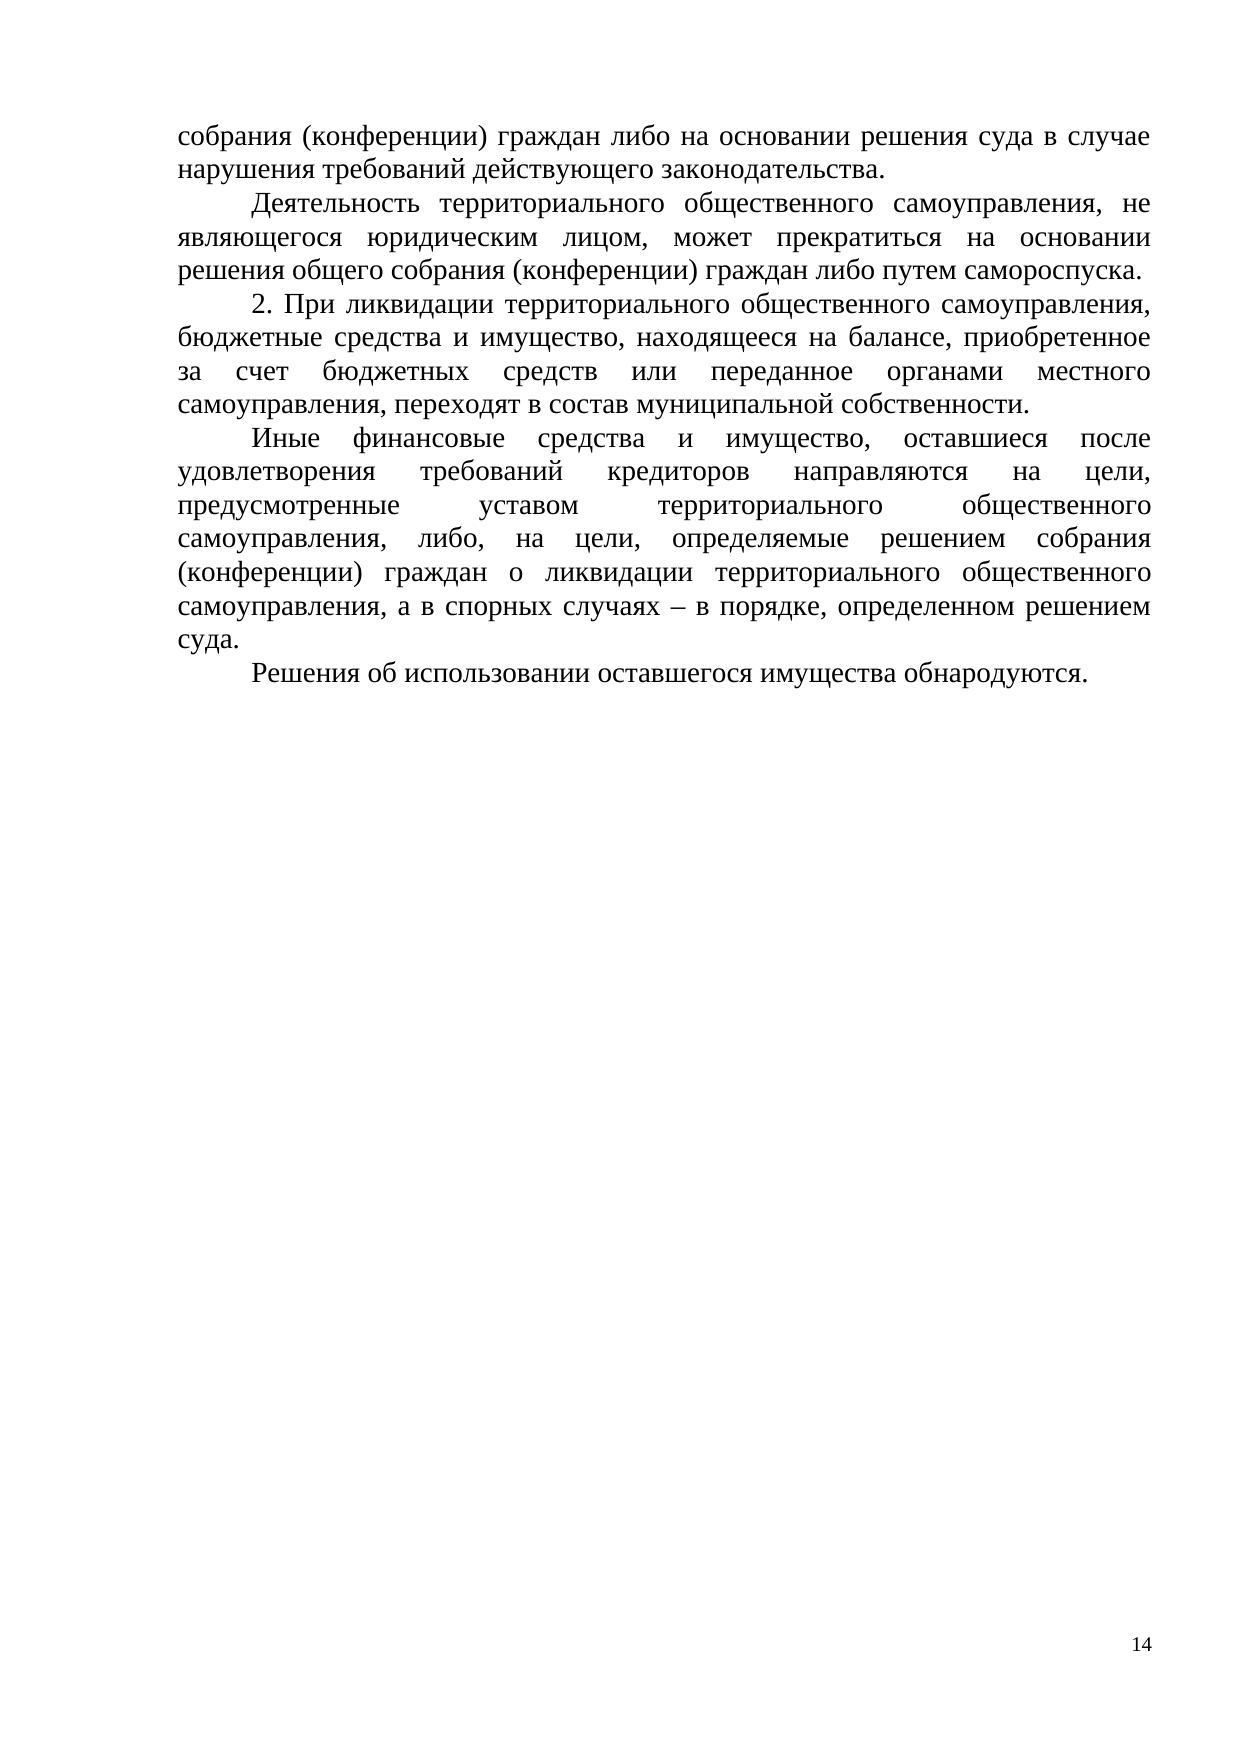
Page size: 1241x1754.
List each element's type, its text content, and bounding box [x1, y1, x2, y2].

text Деятельность территориального общественного самоуправления, не являющегося юридическим лицом, может прекратиться на основании решения общего собрания (конференции) граждан либо путем самороспуска. [177, 185, 1152, 286]
text Решения об использовании оставшегося имущества обнародуются. [177, 655, 1152, 688]
text 2. При ликвидации территориального общественного самоуправления, бюджетные средства и имущество, находящееся на балансе, приобретенное за счет бюджетных средств или переданное органами местного самоуправления, переходят в состав муниципальной собственности. [177, 286, 1152, 420]
text Иные финансовые средства и имущество, оставшиеся после удовлетворения требований кредиторов направляются на цели, предусмотренные уставом территориального общественного самоуправления, либо, на цели, определяемые решением собрания (конференции) граждан о ликвидации территориального общественного самоуправления, а в спорных случаях – в порядке, определенном решением суда. [177, 420, 1152, 655]
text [177, 118, 1152, 185]
